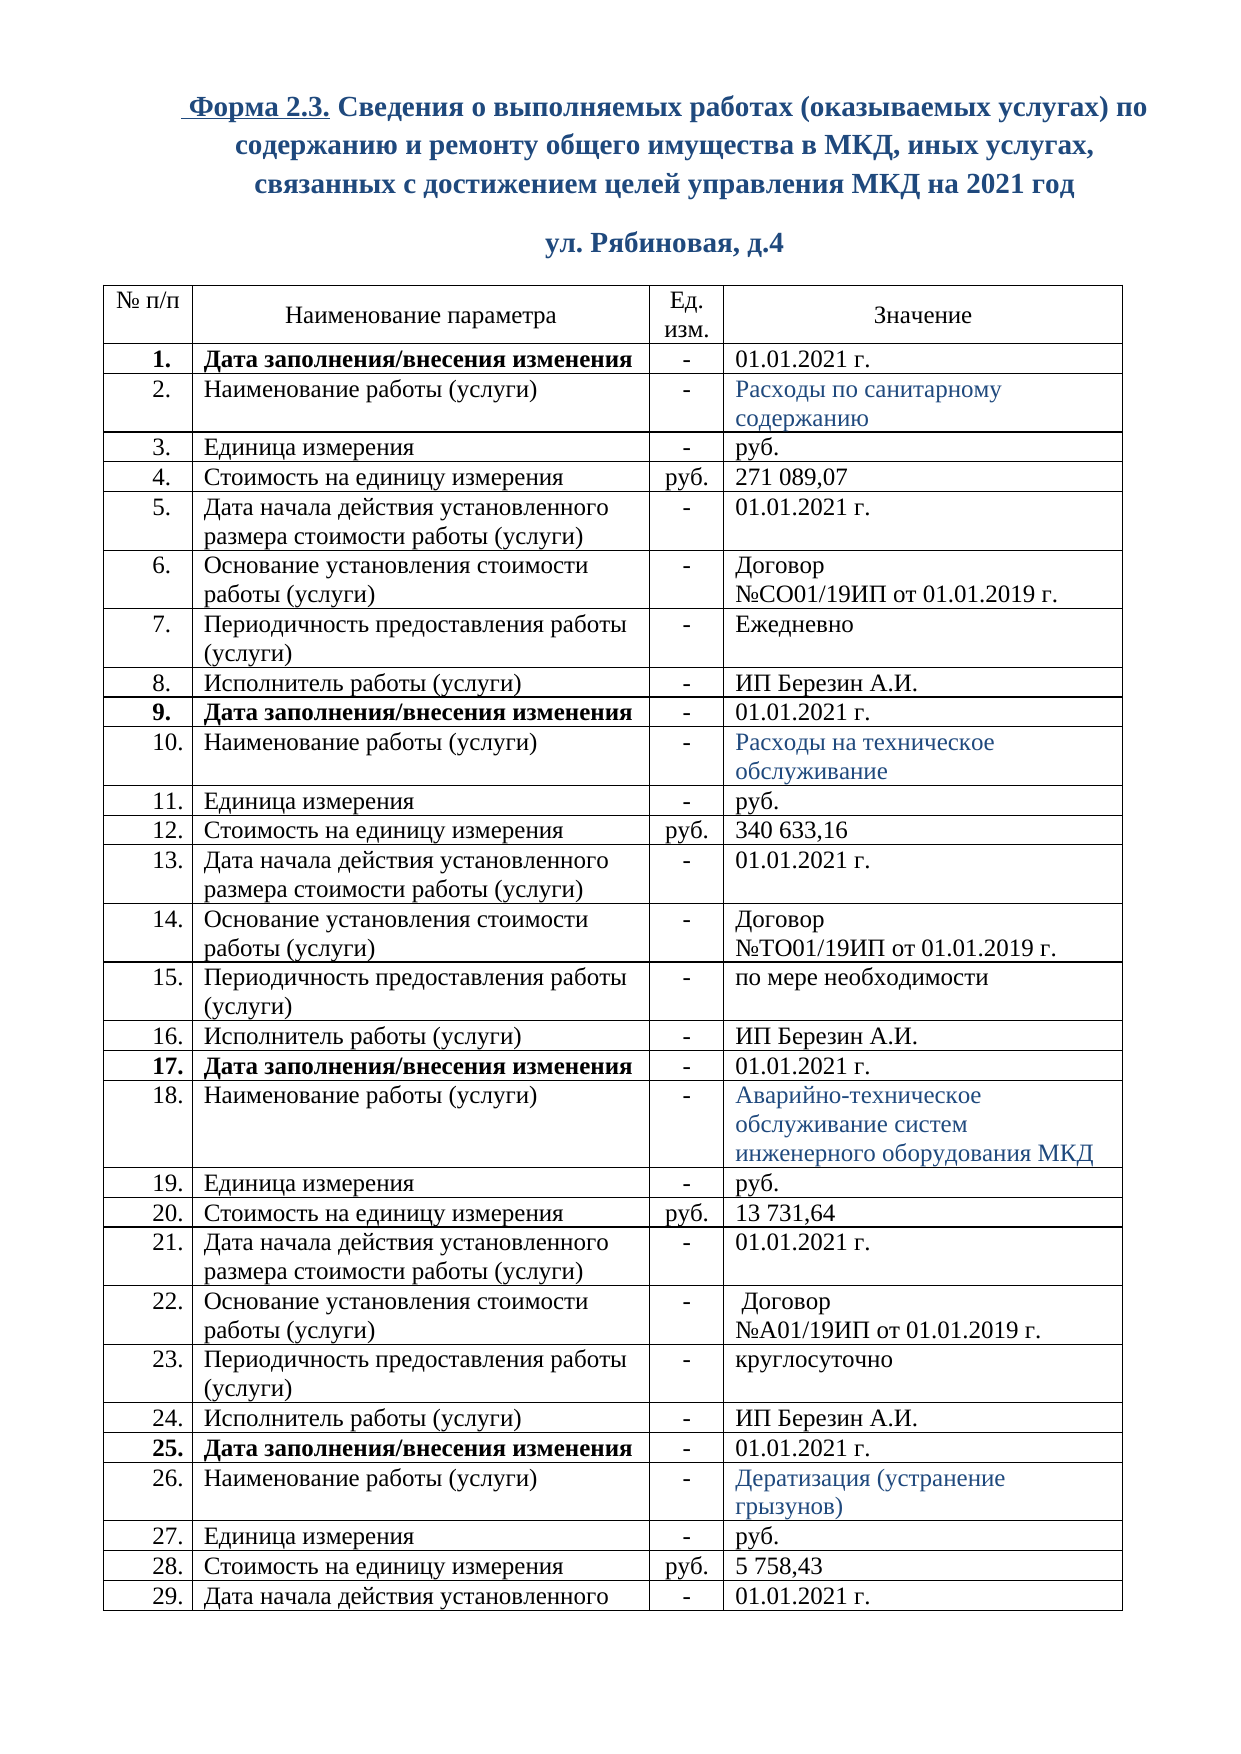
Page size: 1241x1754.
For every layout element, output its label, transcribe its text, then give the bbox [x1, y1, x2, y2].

table_cell - [650, 609, 723, 667]
table_cell Наименование работы (услуги) [193, 374, 649, 431]
table_cell руб. [650, 462, 723, 491]
table_cell [104, 963, 192, 1020]
table_cell - [650, 1286, 723, 1343]
table_cell - [650, 433, 723, 461]
table_cell Единица измерения [193, 1521, 649, 1550]
table_cell - [650, 492, 723, 549]
table_cell руб. [650, 1551, 723, 1580]
table_cell [104, 1581, 192, 1609]
table_cell Исполнитель работы (услуги) [193, 668, 649, 696]
table_cell [104, 433, 192, 461]
table_cell [104, 1051, 192, 1079]
table_cell - [650, 344, 723, 373]
table_cell Дератизация (устранение грызунов) [724, 1463, 1122, 1520]
table_cell - [650, 551, 723, 608]
table_cell 01.01.2021 г. [724, 1228, 1122, 1285]
text Форма 2.3. Сведения о выполняемых работах (оказываемых услугах) по содержанию и ремонту общего имущества в МКД, иных услугах, связанных с достижением целей управления МКД на 2021 год [177, 89, 1152, 199]
table_cell [104, 492, 192, 549]
table_cell Наименование работы (услуги) [193, 727, 649, 785]
table_cell - [650, 1403, 723, 1432]
table_cell Единица измерения [193, 1168, 649, 1197]
table_cell [104, 551, 192, 608]
table_cell [104, 727, 192, 785]
table_cell 271 089,07 [724, 462, 1122, 491]
table_cell руб. [724, 1521, 1122, 1550]
table_header Наименование параметра [193, 286, 649, 343]
table_cell - [650, 1345, 723, 1402]
table_cell - [650, 1081, 723, 1167]
table_cell - [650, 1581, 723, 1609]
table_cell - [650, 698, 723, 726]
table_cell - [650, 1463, 723, 1520]
table_cell Периодичность предоставления работы (услуги) [193, 609, 649, 667]
table_cell [104, 344, 192, 373]
table_header Ед. изм. [650, 286, 723, 343]
table_cell [104, 668, 192, 696]
table_cell [104, 1551, 192, 1580]
table_cell Дата заполнения/внесения изменения [193, 1433, 649, 1462]
table_cell [104, 1198, 192, 1226]
table_cell - [650, 786, 723, 814]
table_cell - [650, 727, 723, 785]
table_cell [104, 1403, 192, 1432]
table_cell [104, 462, 192, 491]
table_cell [104, 816, 192, 844]
table_cell 01.01.2021 г. [724, 344, 1122, 373]
table_cell 01.01.2021 г. [724, 492, 1122, 549]
table_cell Наименование работы (услуги) [193, 1463, 649, 1520]
table_cell 340 633,16 [724, 816, 1122, 844]
table_cell Стоимость на единицу измерения [193, 1198, 649, 1226]
table_cell - [650, 668, 723, 696]
table_cell 01.01.2021 г. [724, 698, 1122, 726]
table_cell 01.01.2021 г. [724, 1433, 1122, 1462]
table_cell Договор №А01/19ИП от 01.01.2019 г. [724, 1286, 1122, 1343]
table_cell 01.01.2021 г. [724, 1581, 1122, 1609]
table_cell 01.01.2021 г. [724, 1051, 1122, 1079]
table_cell Единица измерения [193, 433, 649, 461]
table_cell Исполнитель работы (услуги) [193, 1021, 649, 1050]
table_cell 13 731,64 [724, 1198, 1122, 1226]
table_cell Периодичность предоставления работы (услуги) [193, 1345, 649, 1402]
table_cell Основание установления стоимости работы (услуги) [193, 1286, 649, 1343]
table_cell [104, 786, 192, 814]
table_cell - [650, 374, 723, 431]
table_cell Дата начала действия установленного размера стоимости работы (услуги) [193, 492, 649, 549]
table_cell руб. [724, 433, 1122, 461]
table_cell по мере необходимости [724, 963, 1122, 1020]
table_cell Дата заполнения/внесения изменения [193, 698, 649, 726]
table_cell Аварийно-техническое обслуживание систем инженерного оборудования МКД [724, 1081, 1122, 1167]
table_cell Дата начала действия установленного размера стоимости работы (услуги) [193, 1228, 649, 1285]
table_cell руб. [650, 816, 723, 844]
table_cell - [650, 1433, 723, 1462]
table_cell Стоимость на единицу измерения [193, 462, 649, 491]
table_cell [104, 845, 192, 903]
table_cell [104, 1463, 192, 1520]
table_cell руб. [724, 786, 1122, 814]
table_cell - [650, 1228, 723, 1285]
table_header Значение [724, 286, 1122, 343]
table_cell [104, 1228, 192, 1285]
table_cell [104, 904, 192, 961]
table_cell - [650, 1021, 723, 1050]
table_header № п/п [104, 286, 192, 343]
table_cell Периодичность предоставления работы (услуги) [193, 963, 649, 1020]
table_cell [193, 1581, 649, 1609]
table_cell Основание установления стоимости работы (услуги) [193, 904, 649, 961]
table_cell Исполнитель работы (услуги) [193, 1403, 649, 1432]
table_cell [104, 1286, 192, 1343]
table_cell - [650, 845, 723, 903]
table_cell [104, 698, 192, 726]
table_cell - [650, 1168, 723, 1197]
table_cell [104, 1521, 192, 1550]
table_cell - [650, 904, 723, 961]
table_cell руб. [650, 1198, 723, 1226]
table_cell [104, 1168, 192, 1197]
table_cell Стоимость на единицу измерения [193, 816, 649, 844]
table_cell Расходы на техническое обслуживание [724, 727, 1122, 785]
text ул. Рябиновая, д.4 [177, 225, 1152, 259]
table_cell Ежедневно [724, 609, 1122, 667]
table_cell [104, 1081, 192, 1167]
table_cell ИП Березин А.И. [724, 1403, 1122, 1432]
table_cell Единица измерения [193, 786, 649, 814]
table_cell 01.01.2021 г. [724, 845, 1122, 903]
table_cell Стоимость на единицу измерения [193, 1551, 649, 1580]
table_cell Дата заполнения/внесения изменения [193, 344, 649, 373]
table_cell [104, 1433, 192, 1462]
table_cell - [650, 963, 723, 1020]
table_cell Расходы по санитарному содержанию [724, 374, 1122, 431]
table_cell - [650, 1521, 723, 1550]
table_cell [104, 1345, 192, 1402]
table_cell Договор №СО01/19ИП от 01.01.2019 г. [724, 551, 1122, 608]
table_cell Дата начала действия установленного размера стоимости работы (услуги) [193, 845, 649, 903]
table_cell руб. [724, 1168, 1122, 1197]
table_cell ИП Березин А.И. [724, 668, 1122, 696]
table_cell Договор №ТО01/19ИП от 01.01.2019 г. [724, 904, 1122, 961]
table_cell [104, 374, 192, 431]
table_cell [104, 1021, 192, 1050]
table_cell [104, 609, 192, 667]
table_cell Основание установления стоимости работы (услуги) [193, 551, 649, 608]
table_cell Дата заполнения/внесения изменения [193, 1051, 649, 1079]
table_cell - [650, 1051, 723, 1079]
table_cell ИП Березин А.И. [724, 1021, 1122, 1050]
table_cell 5 758,43 [724, 1551, 1122, 1580]
table_cell круглосуточно [724, 1345, 1122, 1402]
table_cell Наименование работы (услуги) [193, 1081, 649, 1167]
